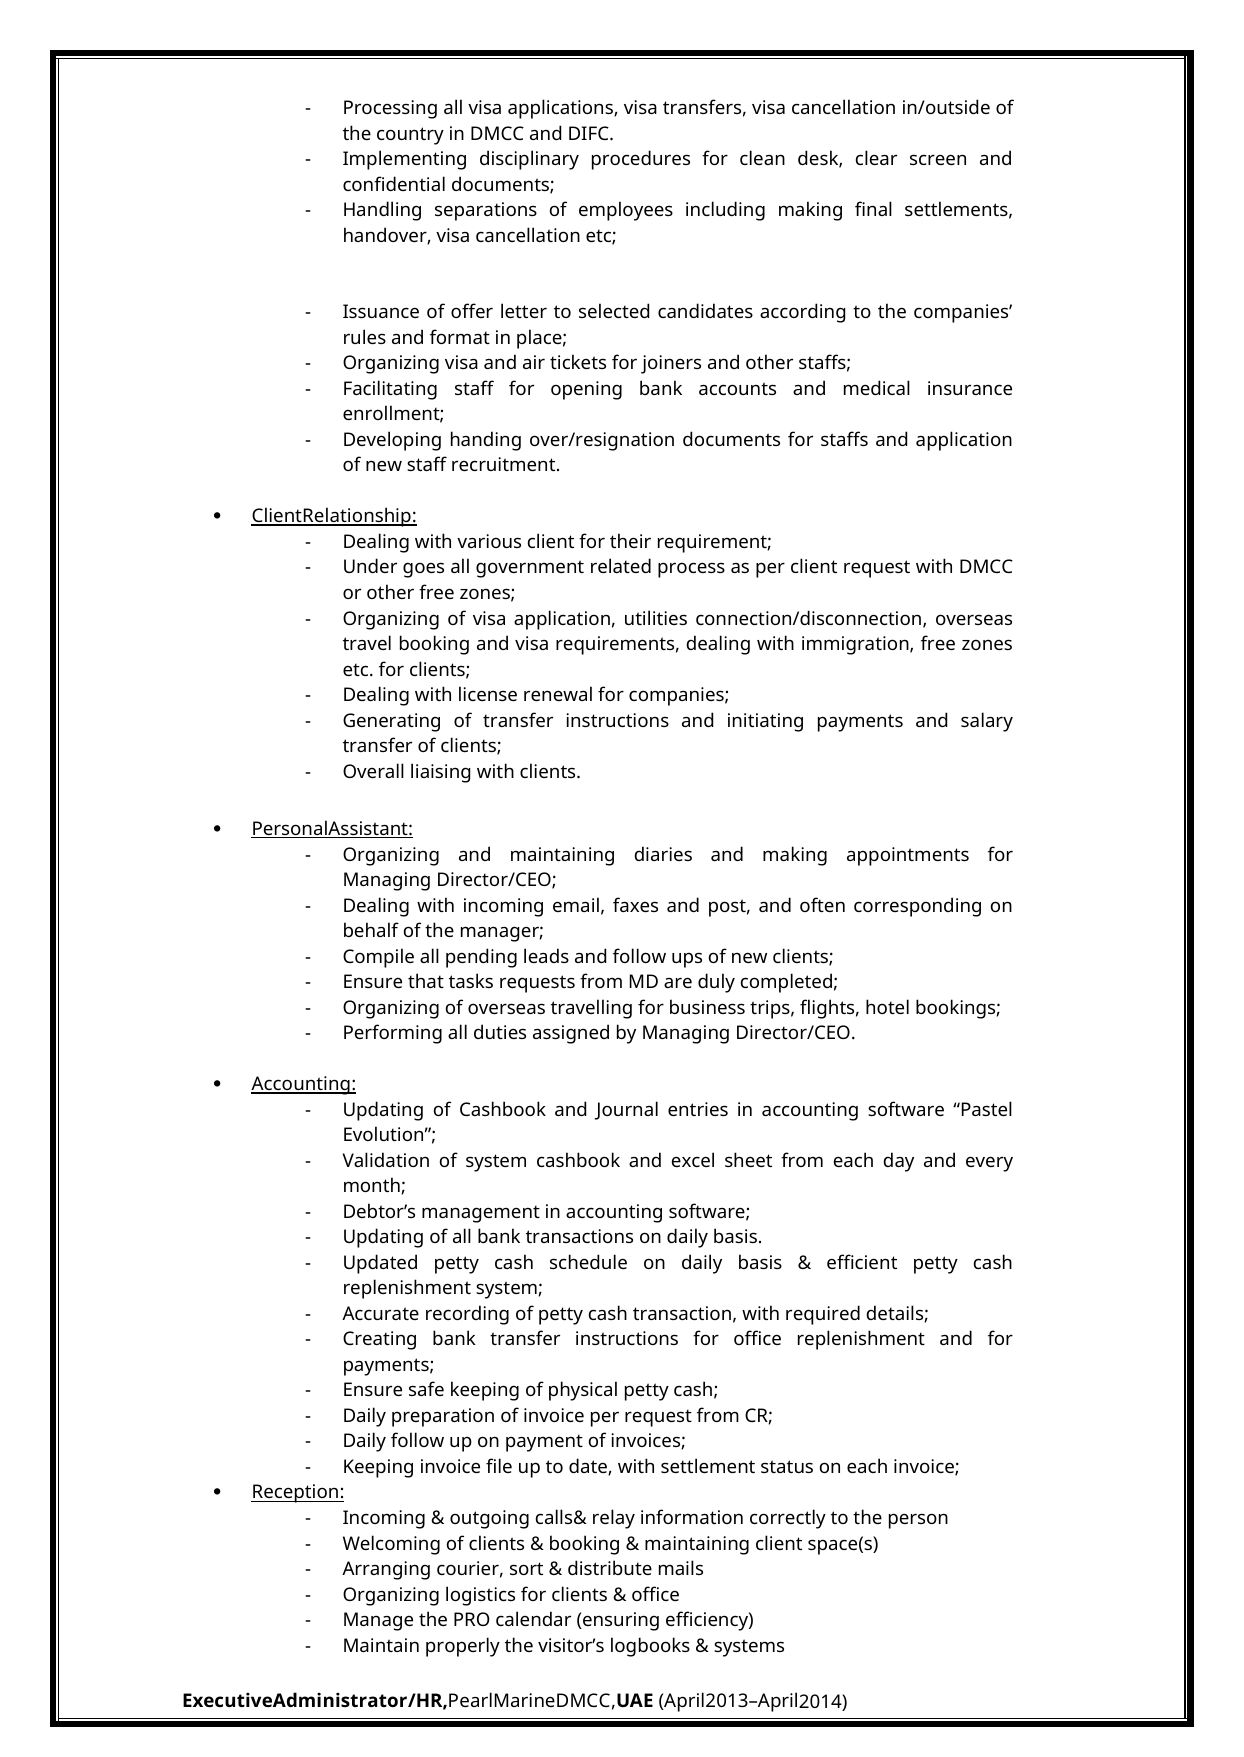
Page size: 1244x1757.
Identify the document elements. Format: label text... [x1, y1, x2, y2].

list Accurate recording of petty cash transaction, with required details; [305, 1300, 1014, 1326]
list Performing all duties assigned by Managing Director/CEO. [305, 1019, 1014, 1045]
text ExecutiveAdministrator/HR,PearlMarineDMCC,UAE (April2013–April2014) [144, 1687, 885, 1714]
list Daily preparation of invoice per request from CR; [305, 1402, 1014, 1428]
list Welcoming of clients & booking & maintaining client space(s) [305, 1530, 1014, 1555]
list Updated petty cash schedule on daily basis & efficient petty cash replenishment system; [305, 1249, 1014, 1300]
list Dealing with license renewal for companies; [305, 681, 1014, 707]
list Handling separations of employees including making final settlements, handover, visa cancellation etc; [305, 196, 1014, 247]
list Organizing visa and air tickets for joiners and other staffs; [305, 349, 1014, 375]
list Maintain properly the visitor’s logbooks & systems [305, 1632, 1014, 1657]
list Accounting: [214, 1071, 1121, 1096]
list ClientRelationship: [214, 503, 1121, 528]
list Validation of system cashbook and excel sheet from each day and every month; [305, 1147, 1014, 1198]
list Organizing of overseas travelling for business trips, flights, hotel bookings; [305, 994, 1014, 1019]
list PersonalAssistant: [214, 815, 1121, 841]
list Ensure safe keeping of physical petty cash; [305, 1377, 1014, 1402]
list Compile all pending leads and follow ups of new clients; [305, 943, 1014, 968]
list Daily follow up on payment of invoices; [305, 1428, 1014, 1453]
list Arranging courier, sort & distribute mails [305, 1555, 1014, 1581]
list Organizing and maintaining diaries and making appointments for Managing Director/CEO; [305, 841, 1014, 892]
list Processing all visa applications, visa transfers, visa cancellation in/outside of the country in DMCC and DIFC. [305, 94, 1014, 145]
list Debtor’s management in accounting software; [305, 1198, 1014, 1224]
list Under goes all government related process as per client request with DMCC or other free zones; [305, 554, 1014, 605]
list Developing handing over/resignation documents for staffs and application of new staff recruitment. [305, 426, 1014, 477]
list Keeping invoice file up to date, with settlement status on each invoice; [305, 1453, 1014, 1479]
list Overall liaising with clients. [305, 758, 1014, 783]
list Dealing with various client for their requirement; [305, 528, 1014, 554]
list Updating of all bank transactions on daily basis. [305, 1224, 1014, 1249]
list Facilitating staff for opening bank accounts and medical insurance enrollment; [305, 375, 1014, 426]
list Organizing of visa application, utilities connection/disconnection, overseas travel booking and visa requirements, dealing with immigration, free zones etc. for clients; [305, 605, 1014, 681]
list Implementing disciplinary procedures for clean desk, clear screen and confidential documents; [305, 145, 1014, 196]
list Issuance of offer letter to selected candidates according to the companies’ rules and format in place; [305, 298, 1014, 349]
list Organizing logistics for clients & office [305, 1581, 1014, 1606]
list Generating of transfer instructions and initiating payments and salary transfer of clients; [305, 707, 1014, 758]
list Ensure that tasks requests from MD are duly completed; [305, 968, 1014, 994]
list Manage the PRO calendar (ensuring efficiency) [305, 1606, 1014, 1632]
list Reception: [214, 1479, 1121, 1504]
list Updating of Cashbook and Journal entries in accounting software “Pastel Evolution”; [305, 1096, 1014, 1147]
list Dealing with incoming email, faxes and post, and often corresponding on behalf of the manager; [305, 892, 1014, 943]
list Incoming & outgoing calls& relay information correctly to the person [305, 1504, 1014, 1530]
list Creating bank transfer instructions for office replenishment and for payments; [305, 1326, 1014, 1377]
